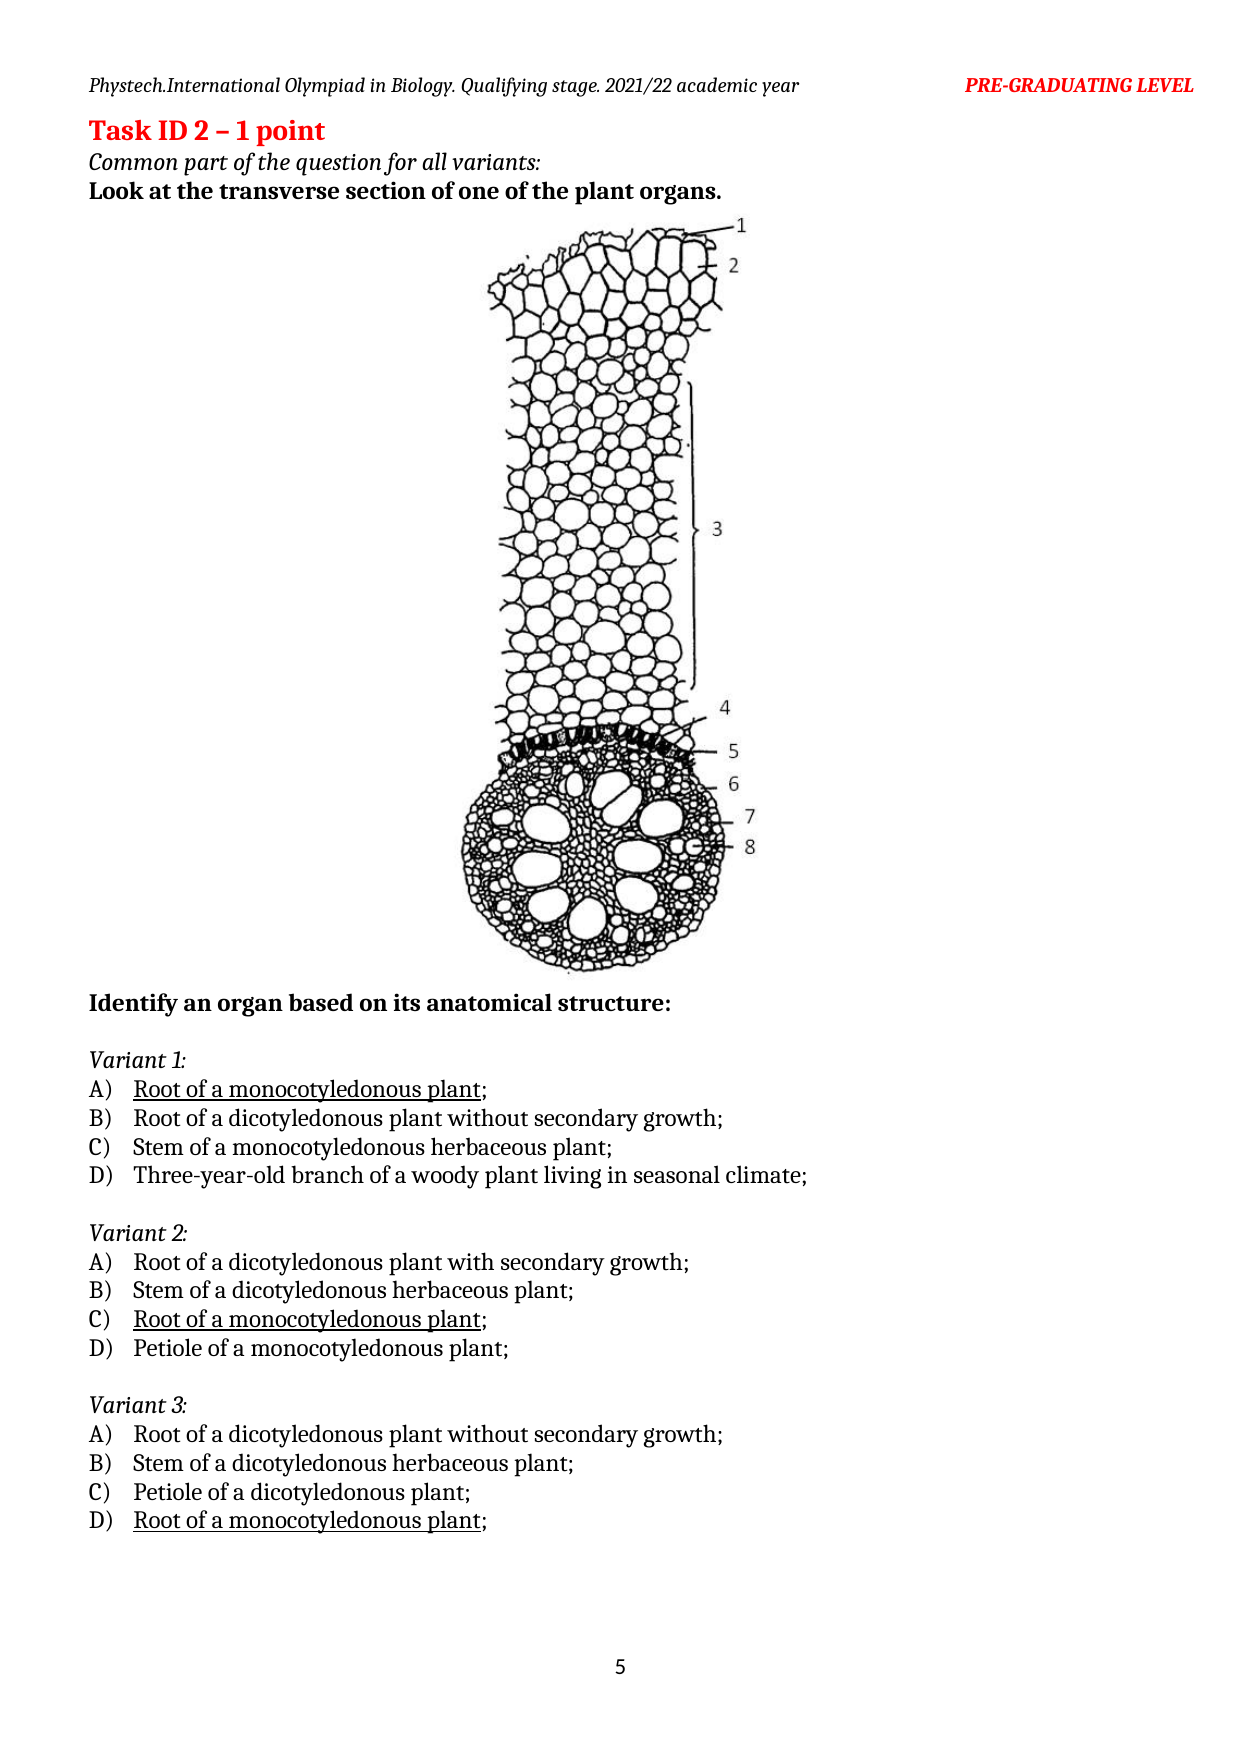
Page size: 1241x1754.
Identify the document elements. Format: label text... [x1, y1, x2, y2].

list Stem of a monocotyledonous herbaceous plant; [89, 1133, 1152, 1161]
list Petiole of a dicotyledonous plant; [89, 1478, 1152, 1506]
text Variant 1: [89, 1046, 1152, 1075]
list Root of a dicotyledonous plant without secondary growth; [89, 1104, 1152, 1133]
list Three-year-old branch of a woody plant living in seasonal climate; [89, 1161, 1152, 1190]
list Root of a monocotyledonous plant; [89, 1305, 1152, 1334]
text Variant 3: [89, 1391, 1152, 1420]
text Look at the transverse section of one of the plant organs. [89, 177, 1152, 206]
list Root of a monocotyledonous plant; [89, 1075, 1152, 1104]
list Root of a dicotyledonous plant with secondary growth; [89, 1248, 1152, 1276]
text Variant 2: [89, 1219, 1152, 1248]
text Common part of the question for all variants: [89, 148, 1152, 177]
text Identify an organ based on its anatomical structure: [89, 989, 1152, 1018]
text Task ID 2 – 1 point [89, 114, 1152, 148]
list Root of a monocotyledonous plant; [89, 1506, 1152, 1535]
list Root of a dicotyledonous plant without secondary growth; [89, 1420, 1152, 1449]
list Stem of a dicotyledonous herbaceous plant; [89, 1276, 1152, 1305]
list Stem of a dicotyledonous herbaceous plant; [89, 1449, 1152, 1478]
list Petiole of a monocotyledonous plant; [89, 1334, 1152, 1363]
picture [88, 205, 1133, 989]
